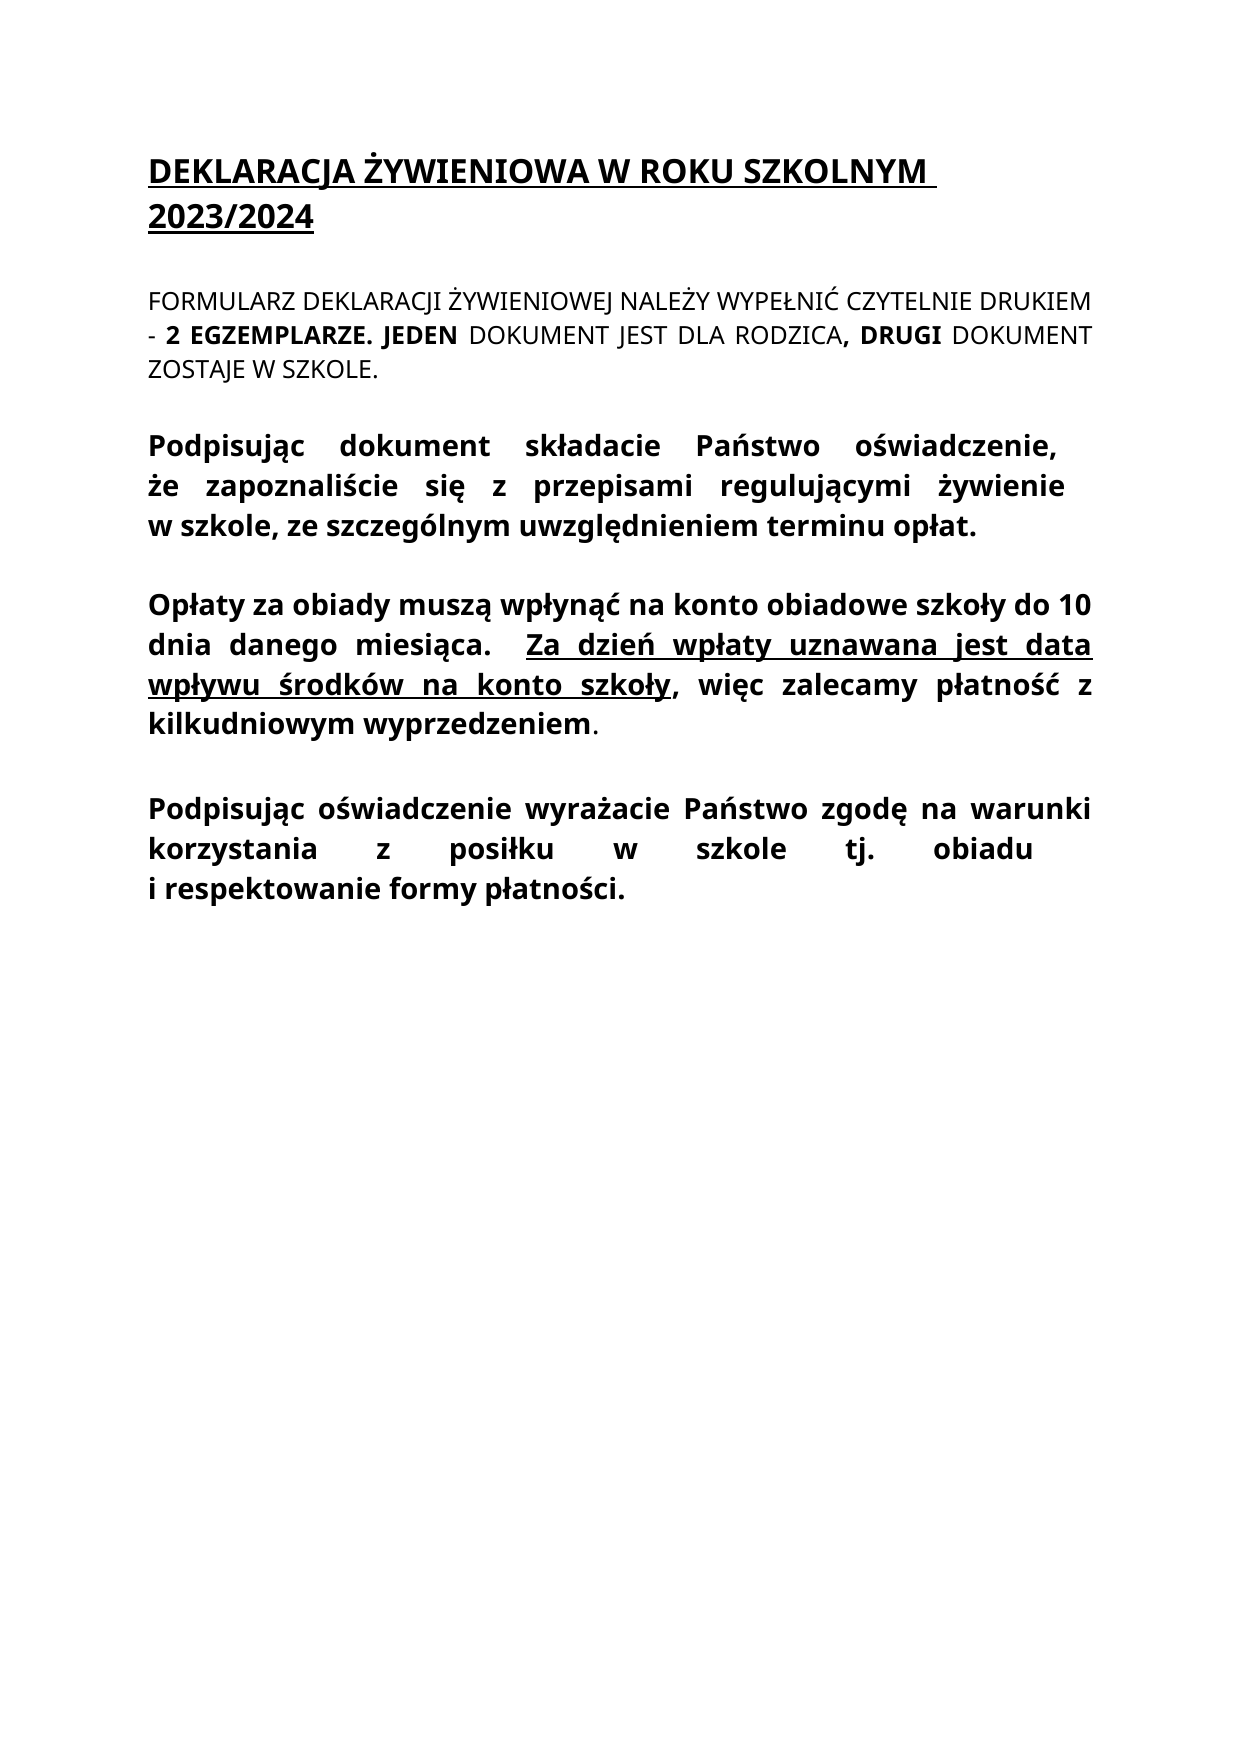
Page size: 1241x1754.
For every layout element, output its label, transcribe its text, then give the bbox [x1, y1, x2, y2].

text Podpisując oświadczenie wyrażacie Państwo zgodę na warunki korzystania z posiłku w szkole tj. obiadu i respektowanie formy płatności. [148, 789, 1093, 908]
text FORMULARZ DEKLARACJI ŻYWIENIOWEJ NALEŻY WYPEŁNIĆ CZYTELNIE DRUKIEM - 2 EGZEMPLARZE. JEDEN DOKUMENT JEST DLA RODZICA, DRUGI DOKUMENT ZOSTAJE W SZKOLE. [148, 284, 1093, 386]
text Podpisując dokument składacie Państwo oświadczenie, że zapoznaliście się z przepisami regulującymi żywienie w szkole, ze szczególnym uwzględnieniem terminu opłat. [148, 426, 1093, 545]
text DEKLARACJA ŻYWIENIOWA W ROKU SZKOLNYM 2023/2024 [148, 148, 1093, 238]
text Opłaty za obiady muszą wpłynąć na konto obiadowe szkoły do 10 dnia danego miesiąca. Za dzień wpłaty uznawana jest data wpływu środków na konto szkoły, więc zalecamy płatność z kilkudniowym wyprzedzeniem. [148, 584, 1093, 743]
